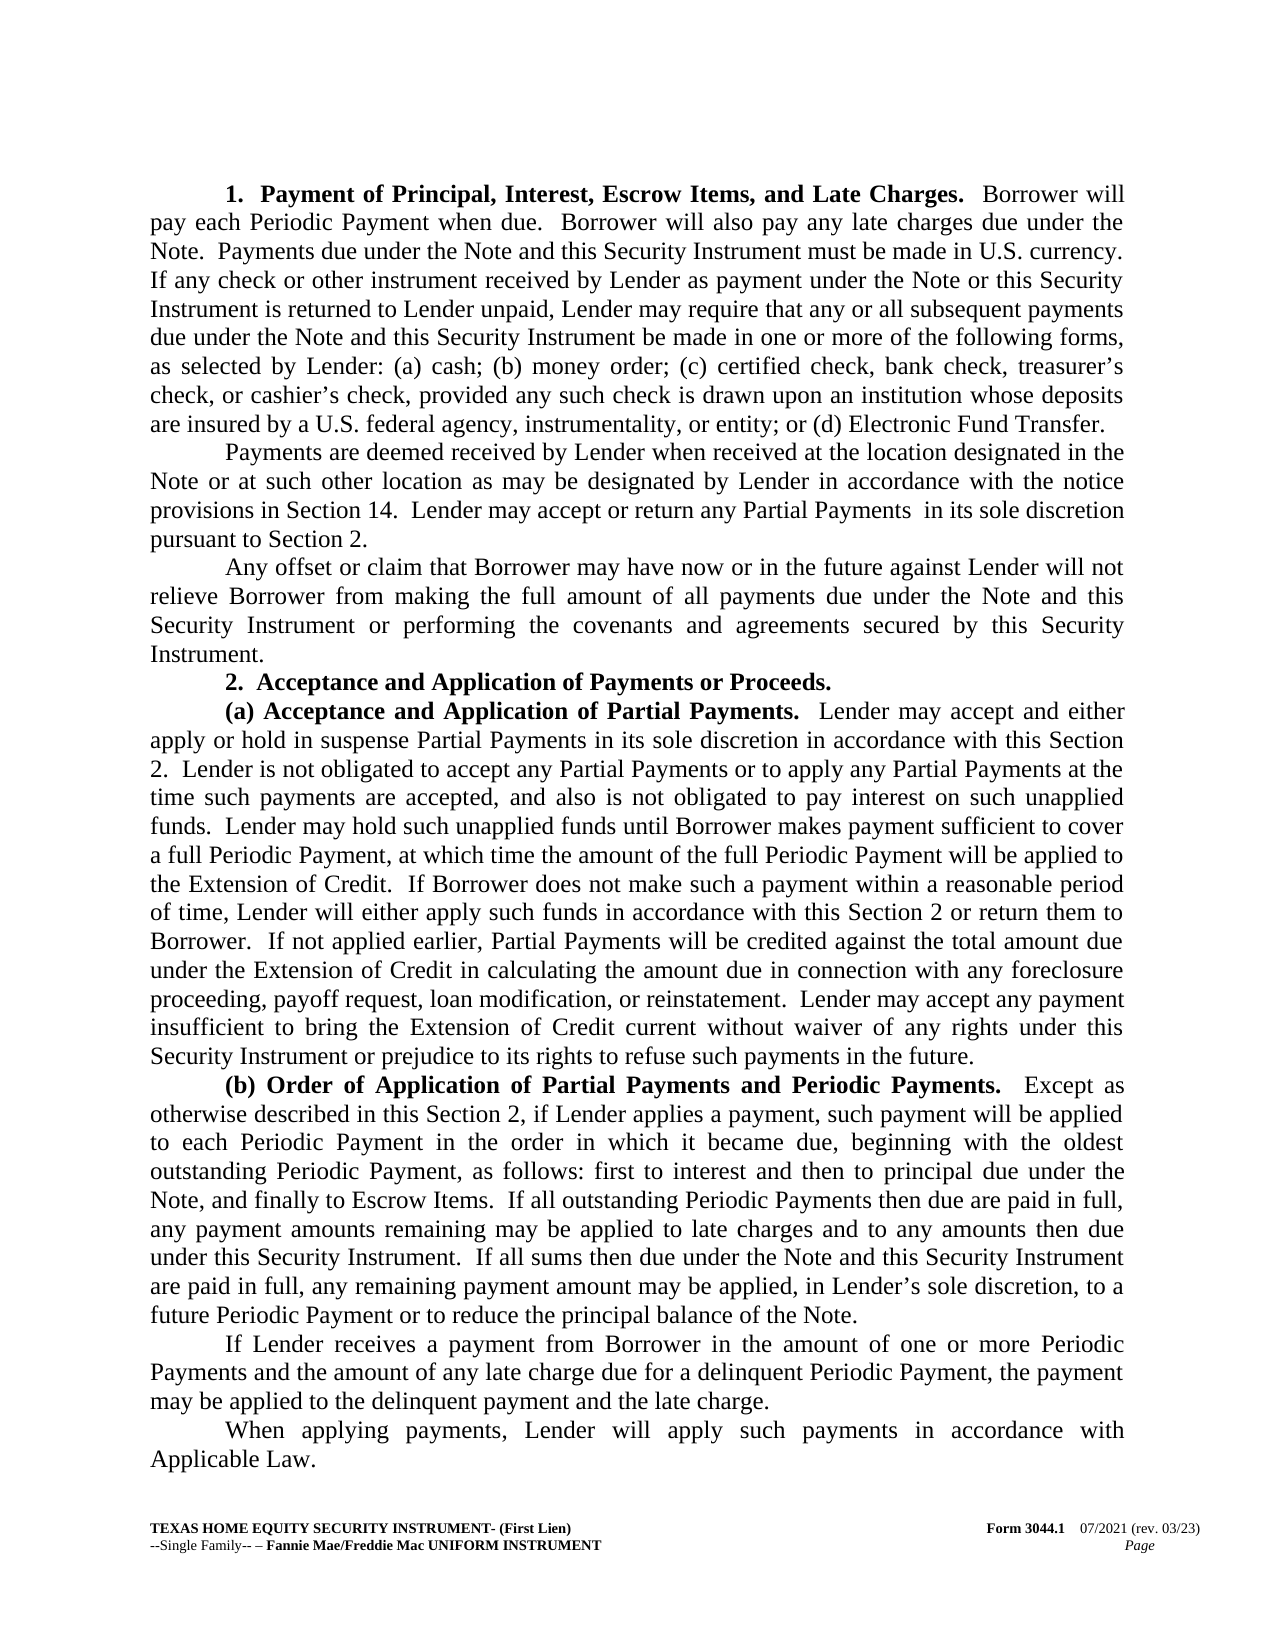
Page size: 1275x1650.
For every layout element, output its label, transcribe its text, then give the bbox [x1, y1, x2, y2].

text 2. Acceptance and Application of Payments or Proceeds. [150, 667, 1125, 696]
text 1. Payment of Principal, Interest, Escrow Items, and Late Charges. Borrower will pay each Periodic Payment when due. Borrower will also pay any late charges due under the Note. Payments due under the Note and this Security Instrument must be made in U.S. currency. If any check or other instrument received by Lender as payment under the Note or this Security Instrument is returned to Lender unpaid, Lender may require that any or all subsequent payments due under the Note and this Security Instrument be made in one or more of the following forms, as selected by Lender: (a) cash; (b) money order; (c) certified check, bank check, treasurer’s check, or cashier’s check, provided any such check is drawn upon an institution whose deposits are insured by a U.S. federal agency, instrumentality, or entity; or (d) Electronic Fund Transfer. [150, 179, 1125, 437]
text When applying payments, Lender will apply such payments in accordance with Applicable Law. [150, 1415, 1125, 1472]
text (a) Acceptance and Application of Partial Payments. Lender may accept and either apply or hold in suspense Partial Payments in its sole discretion in accordance with this Section 2. Lender is not obligated to accept any Partial Payments or to apply any Partial Payments at the time such payments are accepted, and also is not obligated to pay interest on such unapplied funds. Lender may hold such unapplied funds until Borrower makes payment sufficient to cover a full Periodic Payment, at which time the amount of the full Periodic Payment will be applied to the Extension of Credit. If Borrower does not make such a payment within a reasonable period of time, Lender will either apply such funds in accordance with this Section 2 or return them to Borrower. If not applied earlier, Partial Payments will be credited against the total amount due under the Extension of Credit in calculating the amount due in connection with any foreclosure proceeding, payoff request, loan modification, or reinstatement. Lender may accept any payment insufficient to bring the Extension of Credit current without waiver of any rights under this Security Instrument or prejudice to its rights to refuse such payments in the future. [150, 696, 1125, 1070]
text If Lender receives a payment from Borrower in the amount of one or more Periodic Payments and the amount of any late charge due for a delinquent Periodic Payment, the payment may be applied to the delinquent payment and the late charge. [150, 1329, 1125, 1415]
text (b) Order of Application of Partial Payments and Periodic Payments. Except as otherwise described in this Section 2, if Lender applies a payment, such payment will be applied to each Periodic Payment in the order in which it became due, beginning with the oldest outstanding Periodic Payment, as follows: first to interest and then to principal due under the Note, and finally to Escrow Items. If all outstanding Periodic Payments then due are paid in full, any payment amounts remaining may be applied to late charges and to any amounts then due under this Security Instrument. If all sums then due under the Note and this Security Instrument are paid in full, any remaining payment amount may be applied, in Lender’s sole discretion, to a future Periodic Payment or to reduce the principal balance of the Note. [150, 1070, 1125, 1329]
text Any offset or claim that Borrower may have now or in the future against Lender will not relieve Borrower from making the full amount of all payments due under the Note and this Security Instrument or performing the covenants and agreements secured by this Security Instrument. [150, 552, 1125, 667]
text Payments are deemed received by Lender when received at the location designated in the Note or at such other location as may be designated by Lender in accordance with the notice provisions in Section 14. Lender may accept or return any Partial Payments in its sole discretion pursuant to Section 2. [150, 437, 1125, 552]
